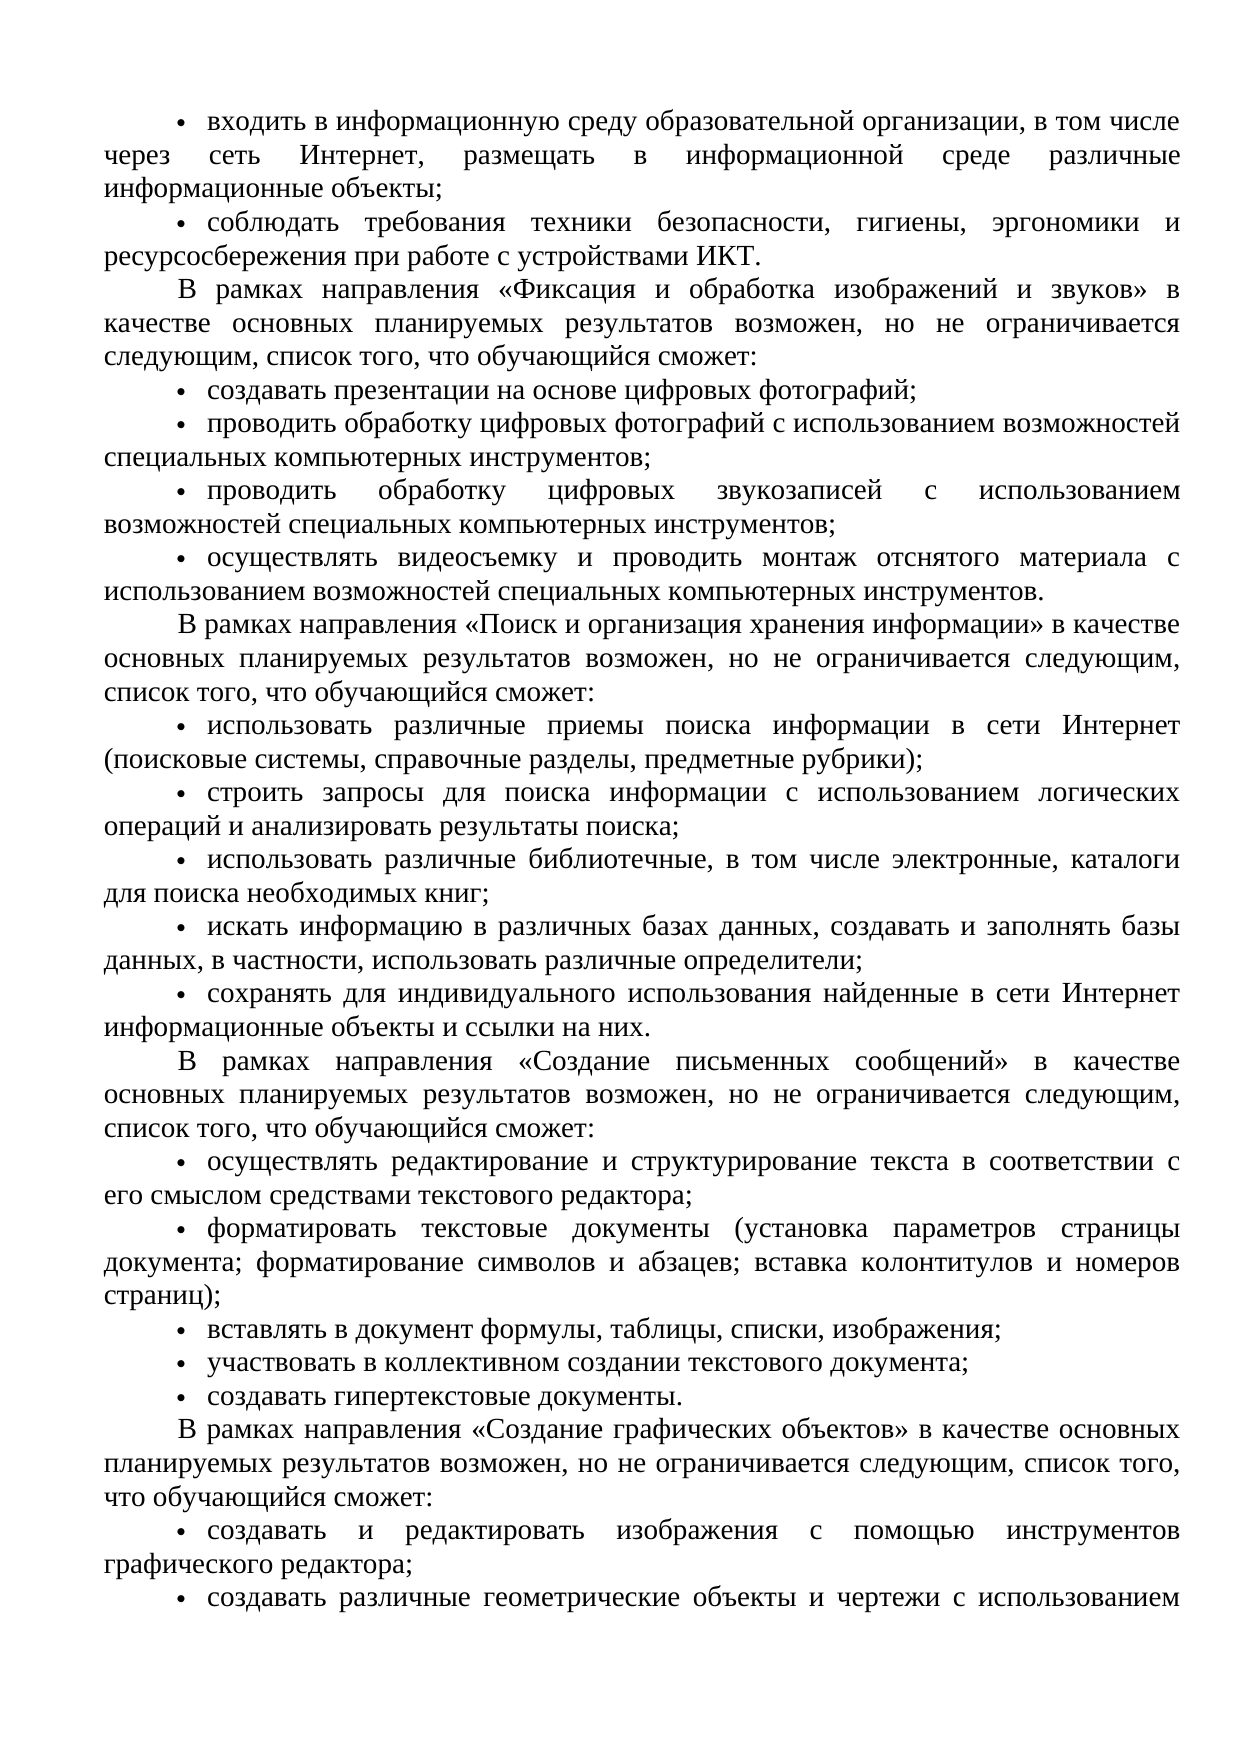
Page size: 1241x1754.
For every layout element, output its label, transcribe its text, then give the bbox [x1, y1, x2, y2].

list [103, 1579, 1181, 1613]
list строить запросы для поиска информации с использованием логических операций и анализировать результаты поиска; [103, 774, 1181, 841]
list использовать различные библиотечные, в том числе электронные, каталоги для поиска необходимых книг; [103, 841, 1181, 908]
list создавать и редактировать изображения с помощью инструментов графического редактора; [103, 1512, 1181, 1579]
list вставлять в документ формулы, таблицы, списки, изображения; [103, 1311, 1181, 1344]
list проводить обработку цифровых звукозаписей с использованием возможностей специальных компьютерных инструментов; [103, 472, 1181, 539]
subtitle В рамках направления «Создание графических объектов» в качестве основных планируемых результатов возможен, но не ограничивается следующим, список того, что обучающийся сможет: [103, 1412, 1181, 1512]
list форматировать текстовые документы (установка параметров страницы документа; форматирование символов и абзацев; вставка колонтитулов и номеров страниц); [103, 1210, 1181, 1311]
list осуществлять видеосъемку и проводить монтаж отснятого материала с использованием возможностей специальных компьютерных инструментов. [103, 539, 1181, 607]
list искать информацию в различных базах данных, создавать и заполнять базы данных, в частности, использовать различные определители; [103, 908, 1181, 976]
list использовать различные приемы поиска информации в сети Интернет (поисковые системы, справочные разделы, предметные рубрики); [103, 707, 1181, 774]
list участвовать в коллективном создании текстового документа; [103, 1344, 1181, 1378]
subtitle В рамках направления «Фиксация и обработка изображений и звуков» в качестве основных планируемых результатов возможен, но не ограничивается следующим, список того, что обучающийся сможет: [103, 271, 1181, 372]
subtitle В рамках направления «Создание письменных сообщений» в качестве основных планируемых результатов возможен, но не ограничивается следующим, список того, что обучающийся сможет: [103, 1043, 1181, 1143]
list входить в информационную среду образовательной организации, в том числе через сеть Интернет, размещать в информационной среде различные информационные объекты; [103, 103, 1181, 204]
subtitle В рамках направления «Поиск и организация хранения информации» в качестве основных планируемых результатов возможен, но не ограничивается следующим, список того, что обучающийся сможет: [103, 607, 1181, 707]
list соблюдать требования техники безопасности, гигиены, эргономики и ресурсосбережения при работе с устройствами ИКТ. [103, 204, 1181, 271]
list осуществлять редактирование и структурирование текста в соответствии с его смыслом средствами текстового редактора; [103, 1143, 1181, 1210]
list проводить обработку цифровых фотографий с использованием возможностей специальных компьютерных инструментов; [103, 405, 1181, 472]
list создавать гипертекстовые документы. [103, 1378, 1181, 1412]
list сохранять для индивидуального использования найденные в сети Интернет информационные объекты и ссылки на них. [103, 976, 1181, 1043]
list создавать презентации на основе цифровых фотографий; [103, 372, 1181, 405]
